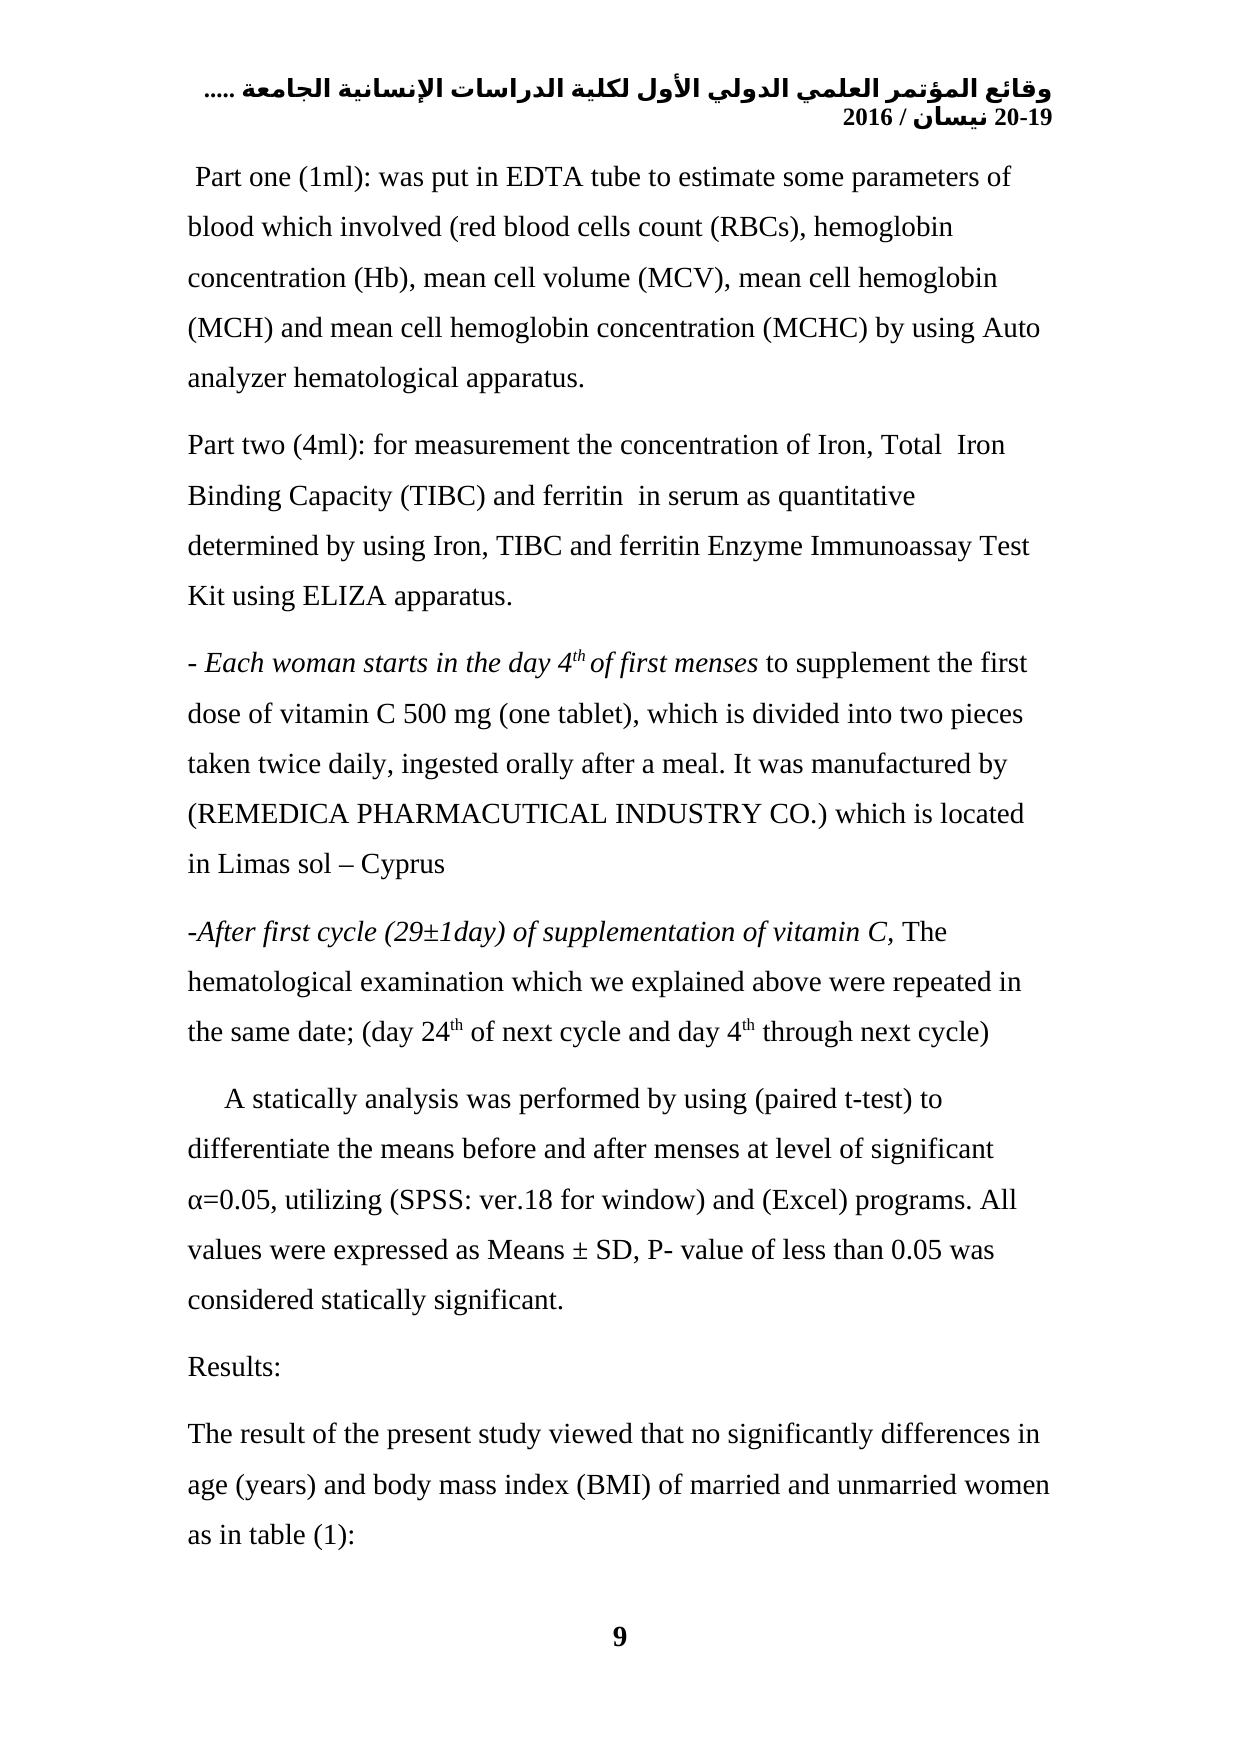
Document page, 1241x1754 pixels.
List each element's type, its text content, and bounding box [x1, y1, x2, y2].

text Part two (4ml): for measurement the concentration of Iron, Total Iron Binding Capacity (TIBC) and ferritin in serum as quantitative determined by using Iron, TIBC and ferritin Enzyme Immunoassay Test Kit using ELIZA apparatus. [187, 427, 1053, 612]
text -After first cycle (29±1day) of supplementation of vitamin C, The hematological examination which we explained above were repeated in the same date; (day 24th of next cycle and day 4th through next cycle) [187, 914, 1053, 1048]
text - Each woman starts in the day 4th of first menses to supplement the first dose of vitamin C 500 mg (one tablet), which is divided into two pieces taken twice daily, ingested orally after a meal. It was manufactured by (REMEDICA PHARMACUTICAL INDUSTRY CO.) which is located in Limas sol – Cyprus [187, 645, 1053, 880]
text The result of the present study viewed that no significantly differences in age (years) and body mass index (BMI) of married and unmarried women as in table (1): [187, 1416, 1053, 1551]
text Part one (1ml): was put in EDTA tube to estimate some parameters of blood which involved (red blood cells count (RBCs), hemoglobin concentration (Hb), mean cell volume (MCV), mean cell hemoglobin (MCH) and mean cell hemoglobin concentration (MCHC) by using Auto analyzer hematological apparatus. [187, 159, 1053, 394]
text Results: [187, 1349, 1053, 1383]
text A statically analysis was performed by using (paired t-test) to differentiate the means before and after menses at level of significant α=0.05, utilizing (SPSS: ver.18 for window) and (Excel) programs. All values were expressed as Means ± SD, P- value of less than 0.05 was considered statically significant. [187, 1081, 1053, 1316]
